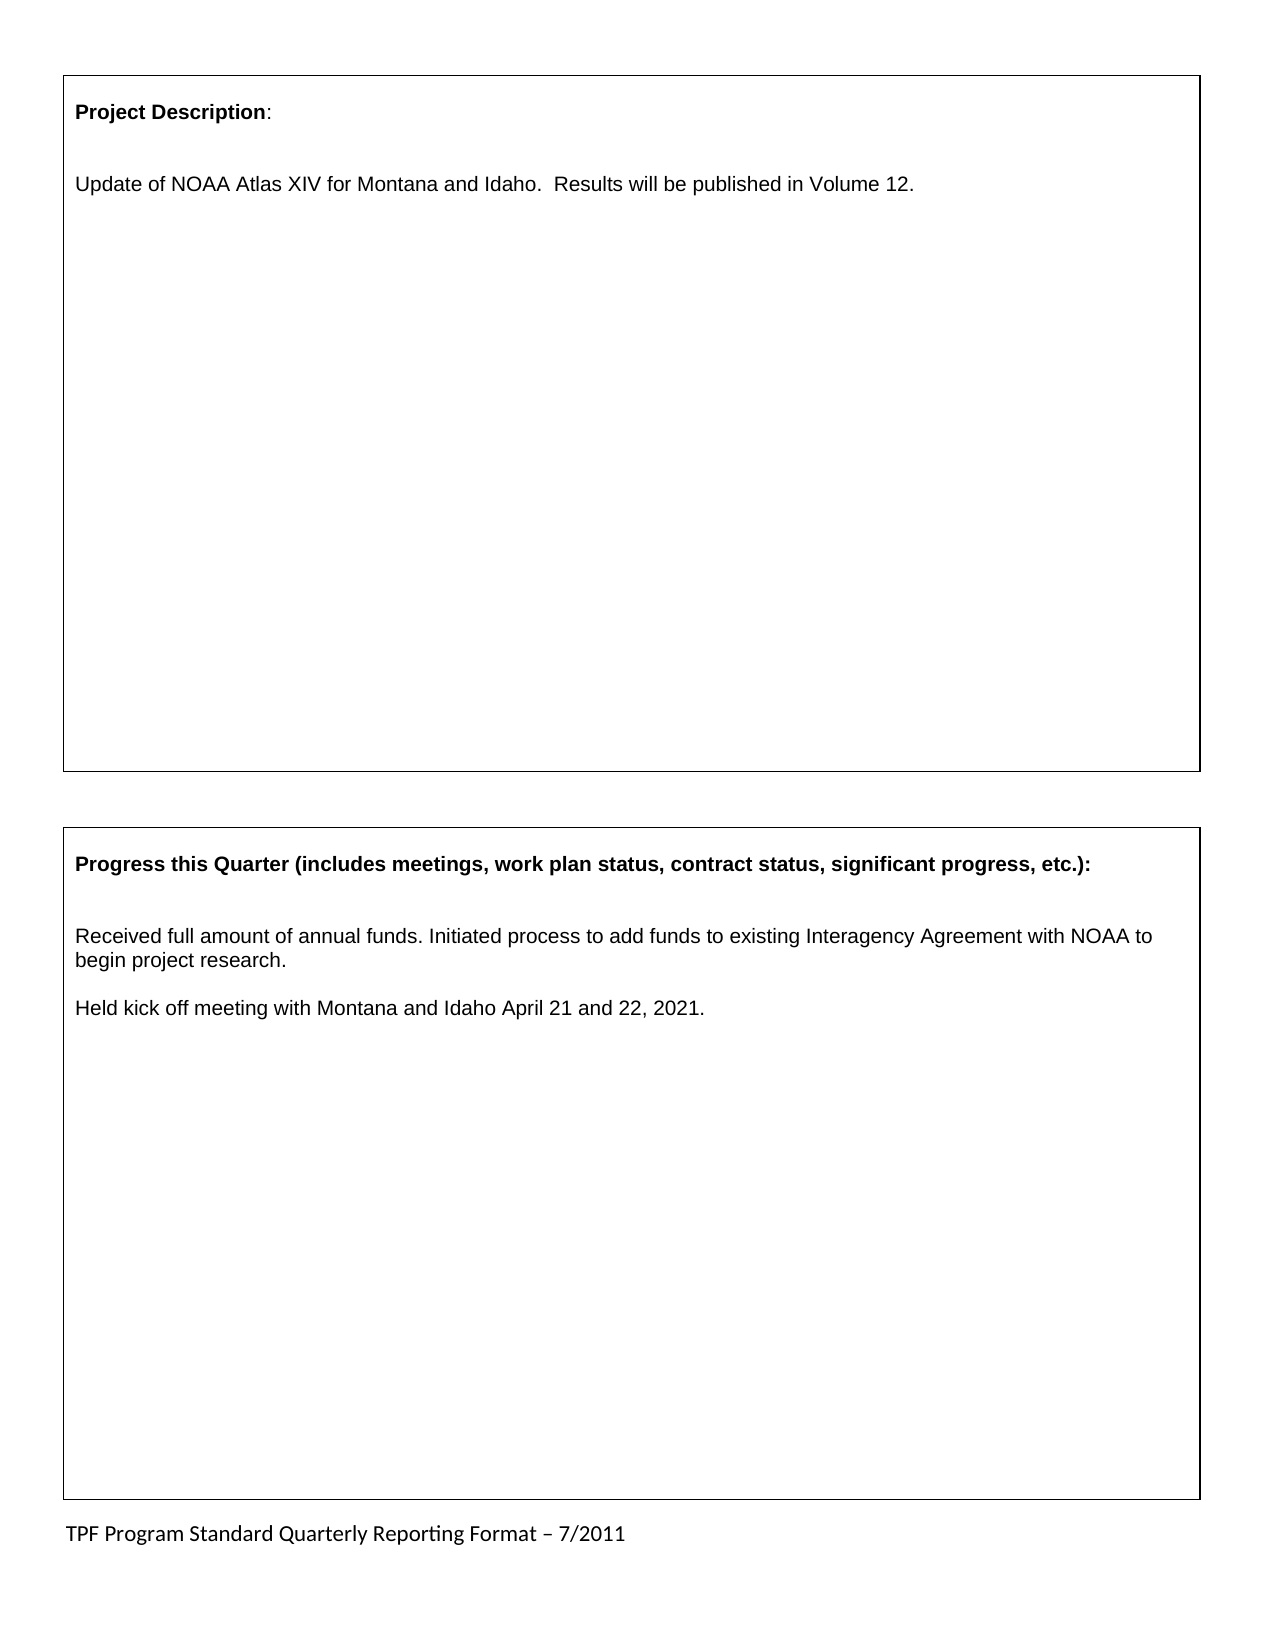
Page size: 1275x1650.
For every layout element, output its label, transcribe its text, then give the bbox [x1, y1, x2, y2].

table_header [64, 828, 1199, 1499]
table_header Project Description: Update of NOAA Atlas XIV for Montana and Idaho. Results will be published in Volume 12. [64, 76, 1199, 771]
